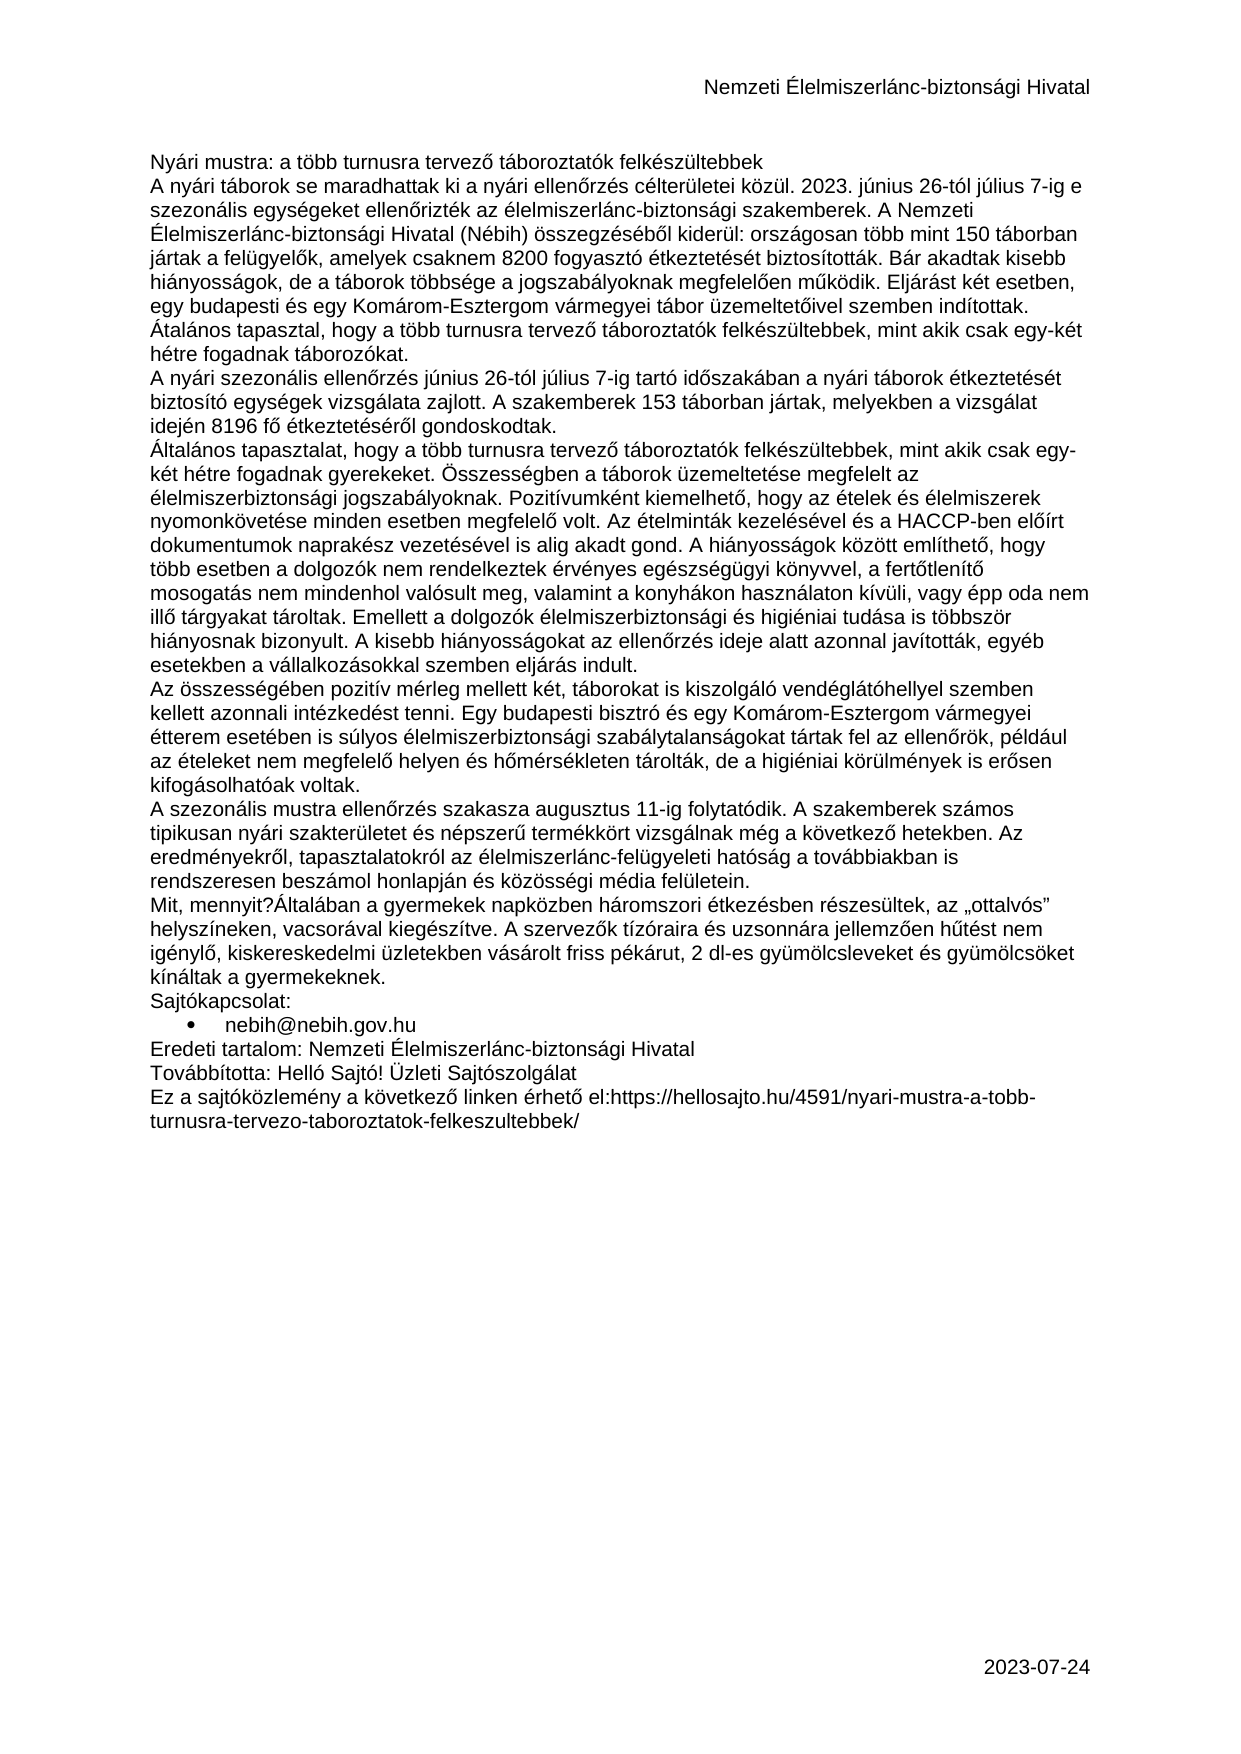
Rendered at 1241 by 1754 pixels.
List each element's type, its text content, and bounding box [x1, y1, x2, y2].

text Továbbította: Helló Sajtó! Üzleti Sajtószolgálat [150, 1061, 1090, 1084]
text Az összességében pozitív mérleg mellett két, táborokat is kiszolgáló vendéglátóhellyel szemben kellett azonnali intézkedést tenni. Egy budapesti bisztró és egy Komárom-Esztergom vármegyei étterem esetében is súlyos élelmiszerbiztonsági szabálytalanságokat tártak fel az ellenőrök, például az ételeket nem megfelelő helyen és hőmérsékleten tárolták, de a higiéniai körülmények is erősen kifogásolhatóak voltak. [150, 677, 1090, 797]
text Sajtókapcsolat: [150, 988, 1090, 1012]
text A nyári táborok se maradhattak ki a nyári ellenőrzés célterületei közül. 2023. június 26-tól július 7-ig e szezonális egységeket ellenőrizték az élelmiszerlánc-biztonsági szakemberek. A Nemzeti Élelmiszerlánc-biztonsági Hivatal (Nébih) összegzéséből kiderül: országosan több mint 150 táborban jártak a felügyelők, amelyek csaknem 8200 fogyasztó étkeztetését biztosították. Bár akadtak kisebb hiányosságok, de a táborok többsége a jogszabályoknak megfelelően működik. Eljárást két esetben, egy budapesti és egy Komárom-Esztergom vármegyei tábor üzemeltetőivel szemben indítottak. Átalános tapasztal, hogy a több turnusra tervező táboroztatók felkészültebbek, mint akik csak egy-két hétre fogadnak táborozókat. [150, 174, 1090, 366]
text Ez a sajtóközlemény a következő linken érhető el: [150, 1084, 1090, 1132]
text Mit, mennyit?Általában a gyermekek napközben háromszori étkezésben részesültek, az „ottalvós” helyszíneken, vacsorával kiegészítve. A szervezők tízóraira és uzsonnára jellemzően hűtést nem igénylő, kiskereskedelmi üzletekben vásárolt friss pékárut, 2 dl-es gyümölcsleveket és gyümölcsöket kínáltak a gyermekeknek. [150, 893, 1090, 988]
text Nyári mustra: a több turnusra tervező táboroztatók felkészültebbek [150, 150, 1090, 174]
text Eredeti tartalom: Nemzeti Élelmiszerlánc-biztonsági Hivatal [150, 1037, 1090, 1061]
list nebih@nebih.gov.hu [187, 1012, 1090, 1037]
text Általános tapasztalat, hogy a több turnusra tervező táboroztatók felkészültebbek, mint akik csak egy-két hétre fogadnak gyerekeket. Összességben a táborok üzemeltetése megfelelt az élelmiszerbiztonsági jogszabályoknak. Pozitívumként kiemelhető, hogy az ételek és élelmiszerek nyomonkövetése minden esetben megfelelő volt. Az ételminták kezelésével és a HACCP-ben előírt dokumentumok naprakész vezetésével is alig akadt gond. A hiányosságok között említhető, hogy több esetben a dolgozók nem rendelkeztek érvényes egészségügyi könyvvel, a fertőtlenítő mosogatás nem mindenhol valósult meg, valamint a konyhákon használaton kívüli, vagy épp oda nem illő tárgyakat tároltak. Emellett a dolgozók élelmiszerbiztonsági és higiéniai tudása is többször hiányosnak bizonyult. A kisebb hiányosságokat az ellenőrzés ideje alatt azonnal javították, egyéb esetekben a vállalkozásokkal szemben eljárás indult. [150, 437, 1090, 677]
text A nyári szezonális ellenőrzés június 26-tól július 7-ig tartó időszakában a nyári táborok étkeztetését biztosító egységek vizsgálata zajlott. A szakemberek 153 táborban jártak, melyekben a vizsgálat idején 8196 fő étkeztetéséről gondoskodtak. [150, 366, 1090, 437]
text A szezonális mustra ellenőrzés szakasza augusztus 11-ig folytatódik. A szakemberek számos tipikusan nyári szakterületet és népszerű termékkört vizsgálnak még a következő hetekben. Az eredményekről, tapasztalatokról az élelmiszerlánc-felügyeleti hatóság a továbbiakban is rendszeresen beszámol honlapján és közösségi média felületein. [150, 797, 1090, 893]
